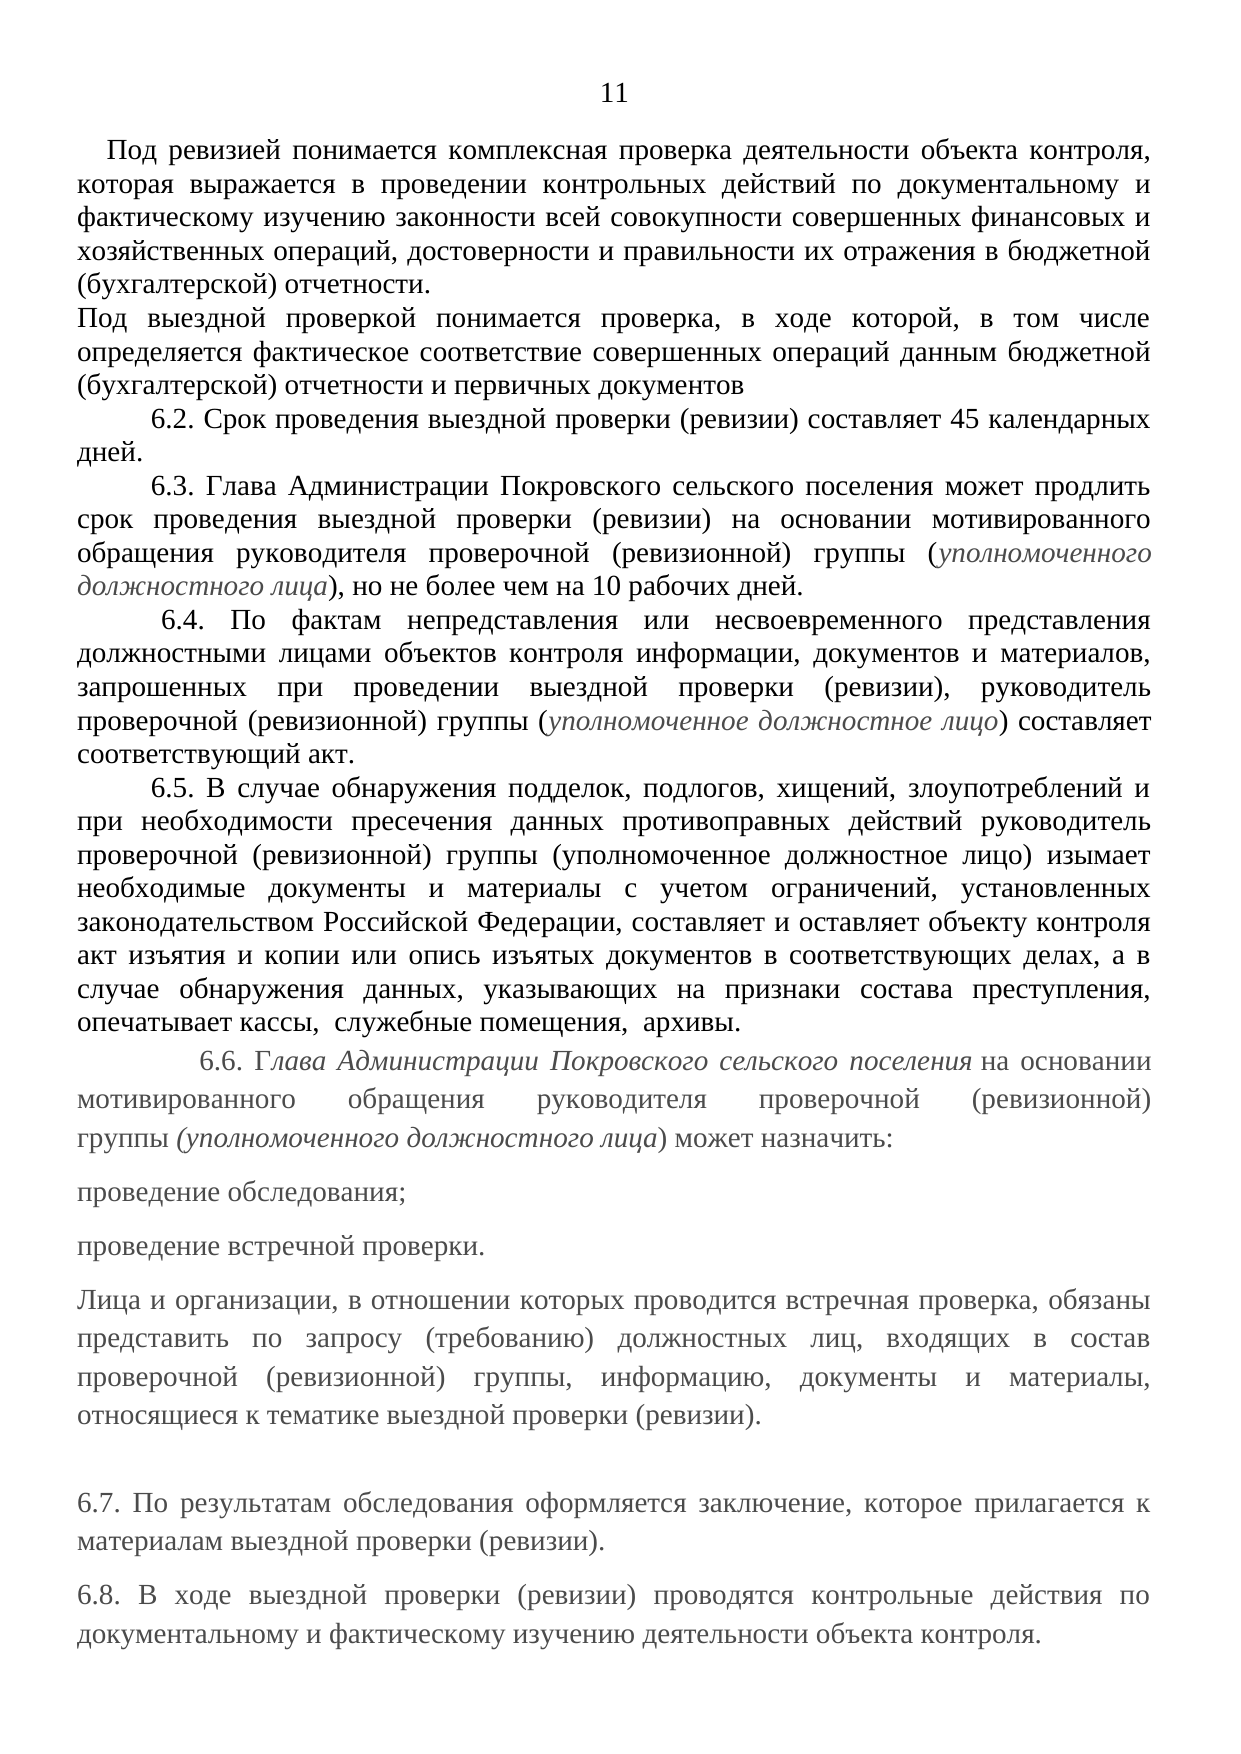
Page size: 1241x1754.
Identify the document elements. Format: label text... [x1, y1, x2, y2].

text Под выездной проверкой понимается проверка, в ходе которой, в том числе определяется фактическое соответствие совершенных операций данным бюджетной (бухгалтерской) отчетности и первичных документов [77, 300, 1152, 401]
text 6.5. В случае обнаружения подделок, подлогов, хищений, злоупотреблений и при необходимости пресечения данных противоправных действий руководитель проверочной (ревизионной) группы (уполномоченное должностное лицо) изымает необходимые документы и материалы с учетом ограничений, установленных законодательством Российской Федерации, составляет и оставляет объекту контроля акт изъятия и копии или опись изъятых документов в соответствующих делах, а в случае обнаружения данных, указывающих на признаки состава преступления, опечатывает кассы, служебные помещения, архивы. [77, 770, 1152, 1038]
text 6.2. Срок проведения выездной проверки (ревизии) составляет 45 календарных дней. [77, 401, 1152, 468]
text 6.6. Глава Администрации Покровского сельского поселения на основании мотивированного обращения руководителя проверочной (ревизионной) группы (уполномоченного должностного лица) может назначить: [77, 1038, 1152, 1153]
text 6.3. Глава Администрации Покровского сельского поселения может продлить срок проведения выездной проверки (ревизии) на основании мотивированного обращения руководителя проверочной (ревизионной) группы (уполномоченного должностного лица), но не более чем на 10 рабочих дней. [77, 468, 1152, 602]
text проведение обследования; [77, 1169, 1152, 1207]
text Под ревизией понимается комплексная проверка деятельности объекта контроля, которая выражается в проведении контрольных действий по документальному и фактическому изучению законности всей совокупности совершенных финансовых и хозяйственных операций, достоверности и правильности их отражения в бюджетной (бухгалтерской) отчетности. [77, 132, 1152, 300]
text 6.8. В ходе выездной проверки (ревизии) проводятся контрольные действия по документальному и фактическому изучению деятельности объекта контроля. [77, 1573, 1152, 1649]
text проведение встречной проверки. [77, 1223, 1152, 1262]
text 6.7. По результатам обследования оформляется заключение, которое прилагается к материалам выездной проверки (ревизии). [77, 1480, 1152, 1557]
text 6.4. По фактам непредставления или несвоевременного представления должностными лицами объектов контроля информации, документов и материалов, запрошенных при проведении выездной проверки (ревизии), руководитель проверочной (ревизионной) группы (уполномоченное должностное лицо) составляет соответствующий акт. [77, 602, 1152, 770]
text Лица и организации, в отношении которых проводится встречная проверка, обязаны представить по запросу (требованию) должностных лиц, входящих в состав проверочной (ревизионной) группы, информацию, документы и материалы, относящиеся к тематике выездной проверки (ревизии). [77, 1277, 1152, 1431]
